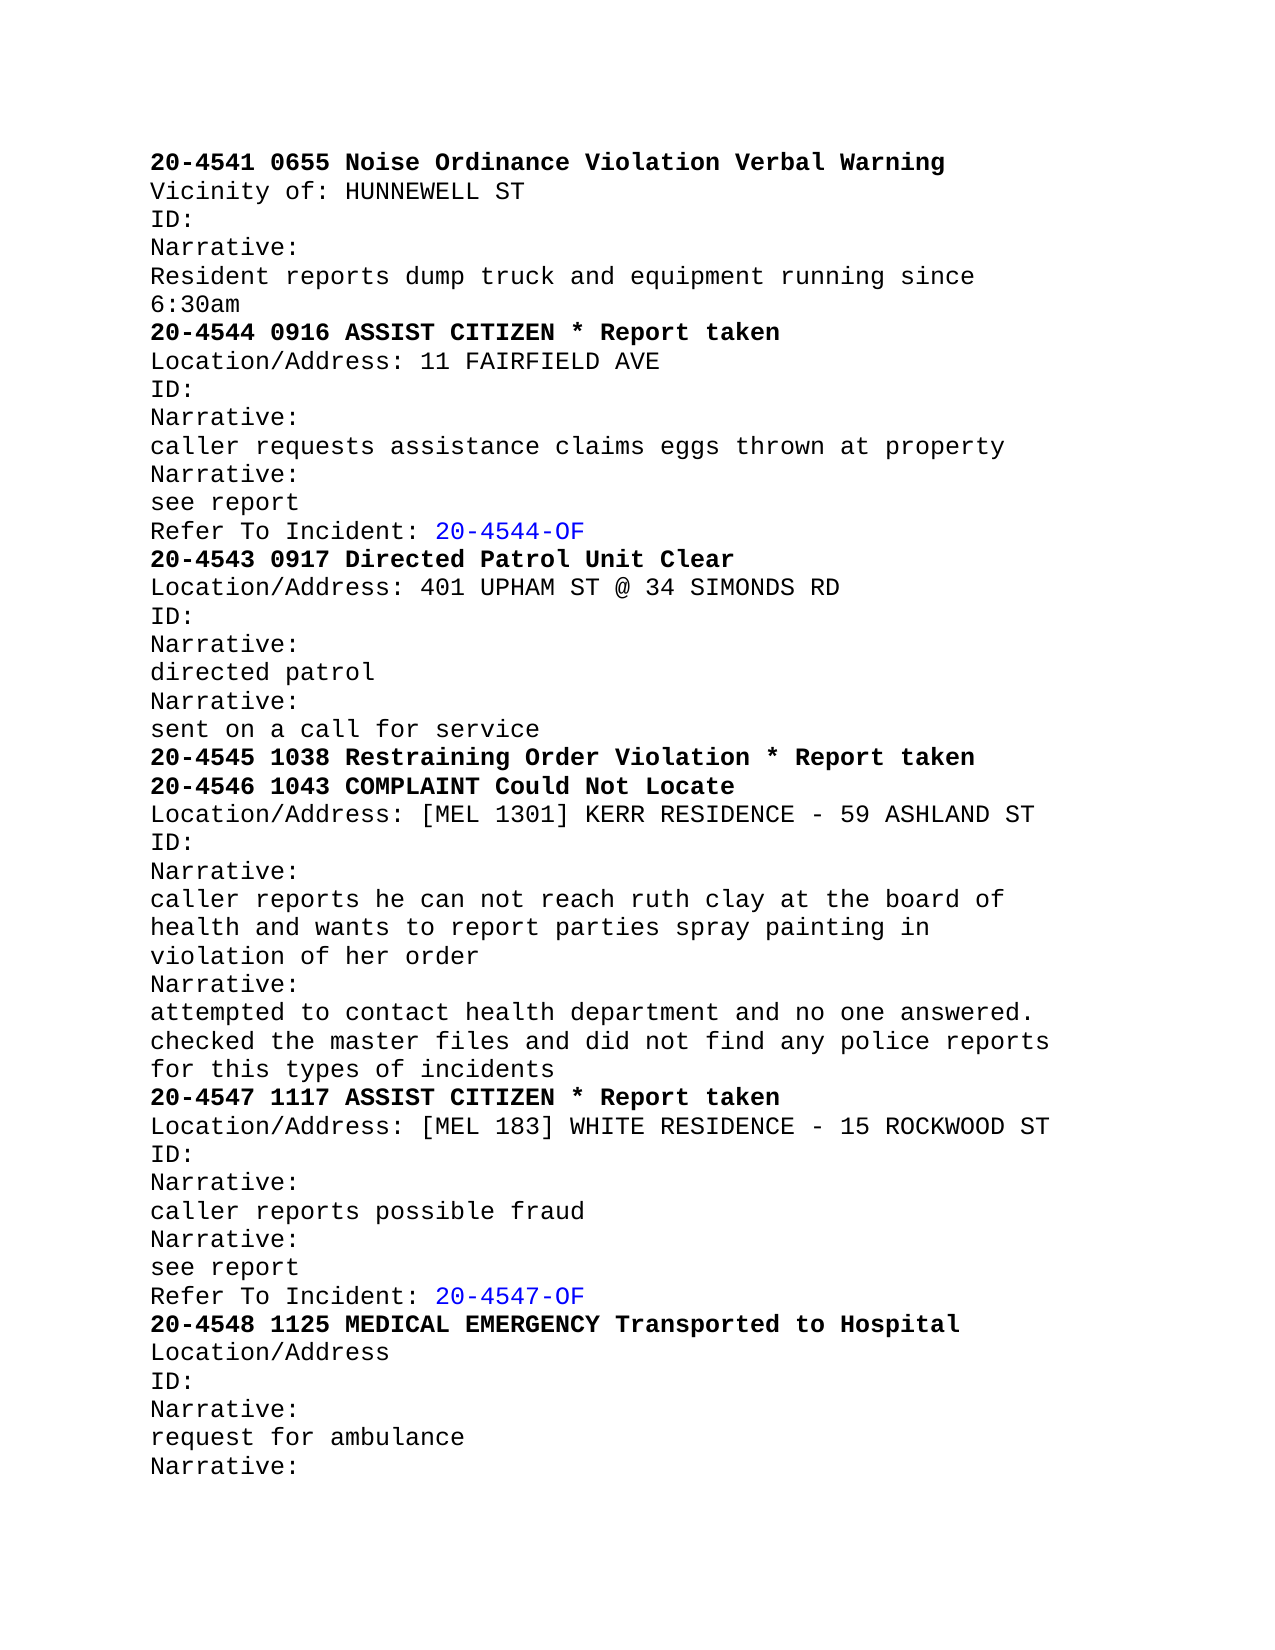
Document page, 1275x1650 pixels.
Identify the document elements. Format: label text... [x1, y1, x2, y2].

text ID: [150, 207, 1125, 235]
text Narrative: [150, 688, 1125, 717]
text Narrative: [150, 1397, 1125, 1425]
text Resident reports dump truck and equipment running since [150, 263, 1125, 292]
text see report [150, 490, 1125, 518]
text see report [150, 1255, 1125, 1283]
text 20-4547 1117 ASSIST CITIZEN * Report taken [150, 1085, 1125, 1113]
text 20-4543 0917 Directed Patrol Unit Clear [150, 547, 1125, 575]
text Location/Address: 11 FAIRFIELD AVE [150, 348, 1125, 377]
text request for ambulance [150, 1425, 1125, 1453]
text 20-4541 0655 Noise Ordinance Violation Verbal Warning [150, 150, 1125, 178]
text ID: [150, 1142, 1125, 1170]
text 20-4544 0916 ASSIST CITIZEN * Report taken [150, 320, 1125, 348]
text for this types of incidents [150, 1057, 1125, 1085]
text violation of her order [150, 943, 1125, 972]
text Narrative: [150, 235, 1125, 263]
text sent on a call for service [150, 717, 1125, 745]
text caller reports he can not reach ruth clay at the board of [150, 887, 1125, 915]
text directed patrol [150, 660, 1125, 688]
text Narrative: [150, 1170, 1125, 1198]
text ID: [150, 377, 1125, 405]
text checked the master files and did not find any police reports [150, 1028, 1125, 1057]
text ID: [150, 603, 1125, 632]
text Narrative: [150, 632, 1125, 660]
text Narrative: [150, 462, 1125, 490]
text Refer To Incident: 20-4544-OF [150, 518, 1125, 547]
text Refer To Incident: 20-4547-OF [150, 1283, 1125, 1312]
text caller requests assistance claims eggs thrown at property [150, 433, 1125, 462]
text attempted to contact health department and no one answered. [150, 1000, 1125, 1028]
text health and wants to report parties spray painting in [150, 915, 1125, 943]
text 6:30am [150, 292, 1125, 320]
text Location/Address: 401 UPHAM ST @ 34 SIMONDS RD [150, 575, 1125, 603]
text 20-4545 1038 Restraining Order Violation * Report taken [150, 745, 1125, 773]
text Location/Address: [MEL 1301] KERR RESIDENCE - 59 ASHLAND ST [150, 802, 1125, 830]
text Narrative: [150, 972, 1125, 1000]
text Narrative: [150, 858, 1125, 887]
text ID: [150, 1368, 1125, 1397]
text 20-4546 1043 COMPLAINT Could Not Locate [150, 773, 1125, 802]
text ID: [150, 830, 1125, 858]
text Narrative: [150, 1453, 1125, 1482]
text Location/Address [150, 1340, 1125, 1368]
text Location/Address: [MEL 183] WHITE RESIDENCE - 15 ROCKWOOD ST [150, 1113, 1125, 1142]
text caller reports possible fraud [150, 1198, 1125, 1227]
text Narrative: [150, 405, 1125, 433]
text Vicinity of: HUNNEWELL ST [150, 178, 1125, 207]
text Narrative: [150, 1227, 1125, 1255]
text 20-4548 1125 MEDICAL EMERGENCY Transported to Hospital [150, 1312, 1125, 1340]
